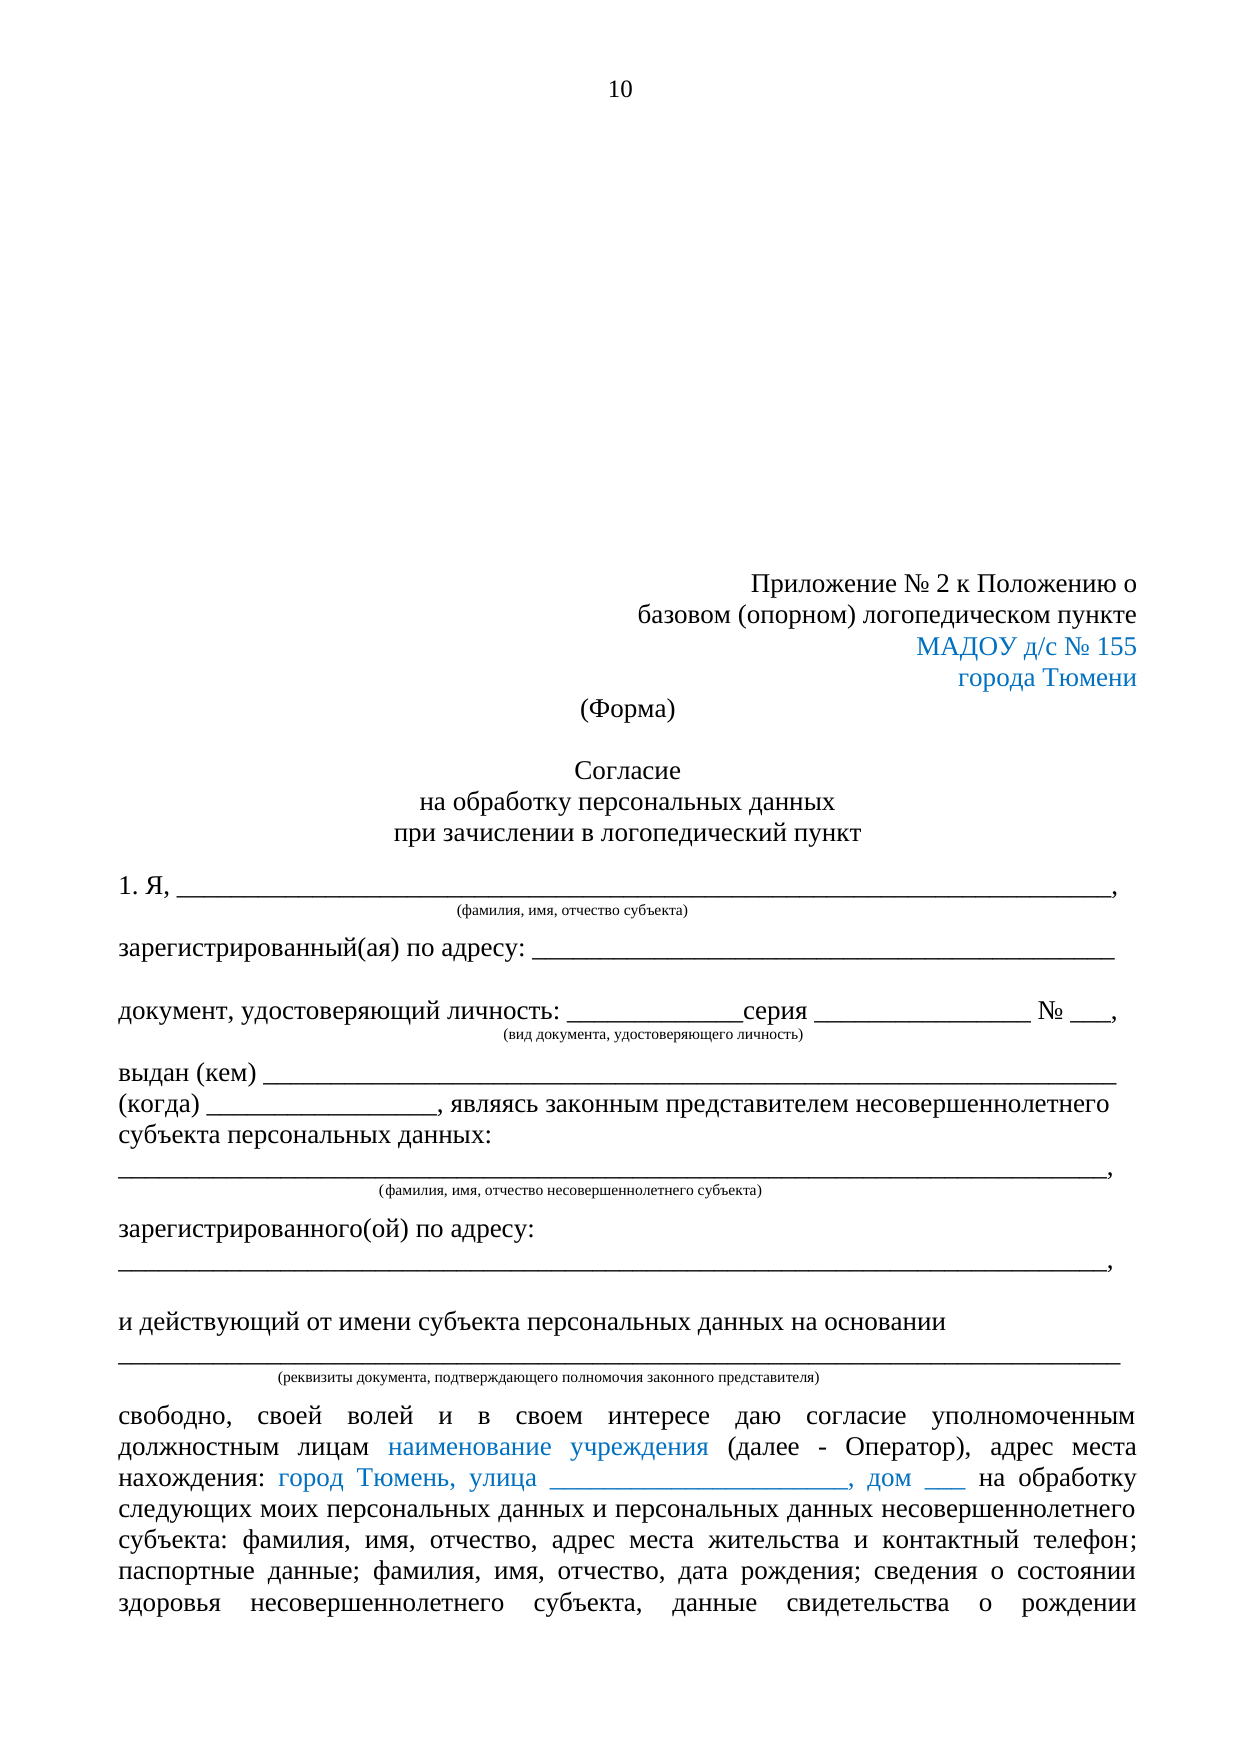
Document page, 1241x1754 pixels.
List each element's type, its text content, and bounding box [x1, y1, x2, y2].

text (фамилия, имя, отчество несовершеннолетнего субъекта) [118, 1181, 1137, 1212]
text при зачислении в логопедический пункт [118, 817, 1137, 848]
text выдан (кем) _______________________________________________________________ (когда) _________________, являясь законным представителем несовершеннолетнего субъекта персональных данных: [118, 1056, 1137, 1149]
text зарегистрированного(ой) по адресу: _________________________________________________________________________, [118, 1212, 1137, 1274]
text и действующий от имени субъекта персональных данных на основании __________________________________________________________________________ [118, 1305, 1137, 1368]
text города Тюмени [634, 661, 1137, 692]
text на обработку персональных данных [118, 785, 1137, 817]
text (фамилия, имя, отчество субъекта) [118, 900, 1137, 932]
text (Форма) [118, 692, 1137, 723]
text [118, 1399, 1137, 1617]
text 1. Я, _____________________________________________________________________, [118, 869, 1137, 900]
text зарегистрированный(ая) по адресу: ___________________________________________ [118, 932, 1137, 963]
text Согласие [118, 754, 1137, 785]
text (вид документа, удостоверяющего личность) [118, 1025, 1137, 1056]
text документ, удостоверяющий личность: _____________серия ________________ № ___, [118, 994, 1137, 1025]
text Приложение № 2 к Положению о базовом (опорном) логопедическом пункте МАДОУ д/с № 155 [634, 567, 1137, 661]
text _________________________________________________________________________, [118, 1149, 1137, 1181]
text (реквизиты документа, подтверждающего полномочия законного представителя) [118, 1368, 1137, 1399]
